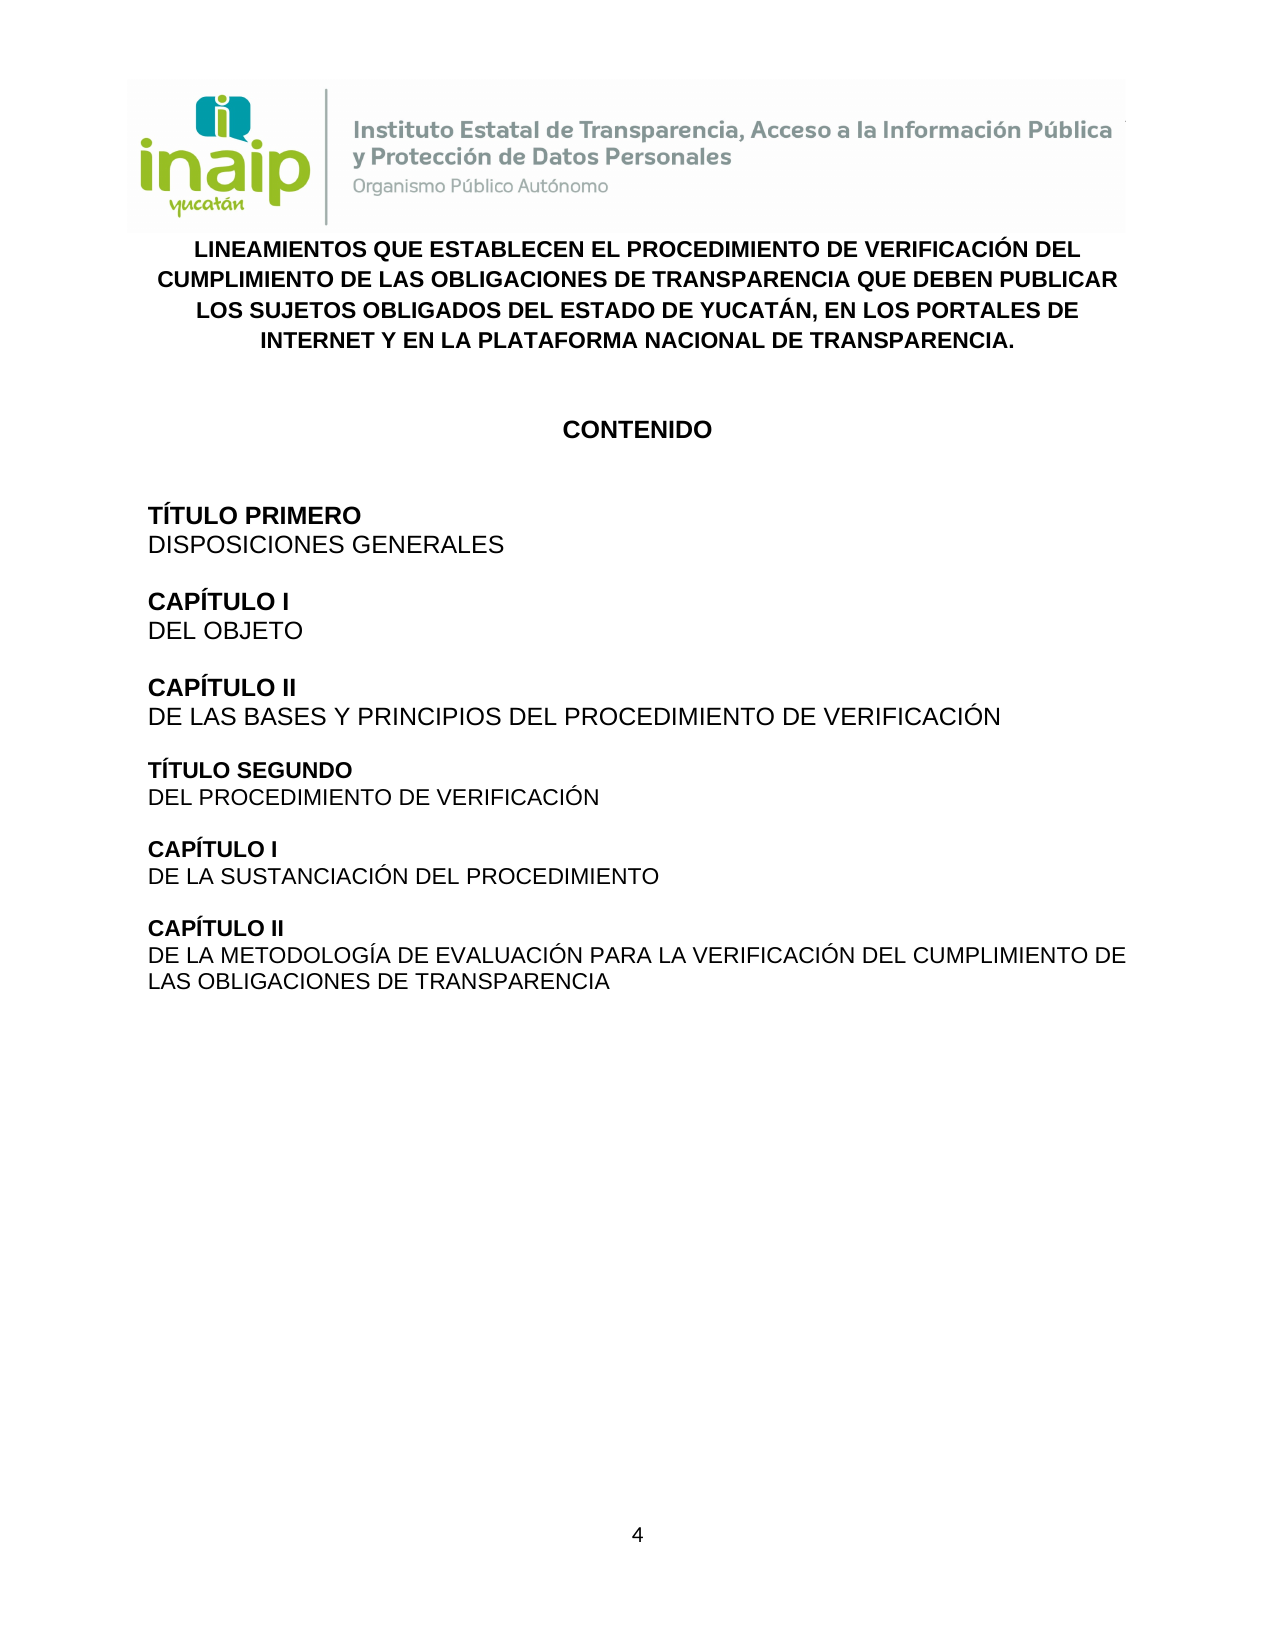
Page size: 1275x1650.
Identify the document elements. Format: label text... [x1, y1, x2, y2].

picture [125, 79, 1126, 233]
text TÍTULO PRIMERO [148, 501, 1127, 529]
text TÍTULO SEGUNDO [148, 757, 1127, 783]
text DISPOSICIONES GENERALES [148, 529, 1127, 558]
text CAPÍTULO II [148, 673, 1127, 702]
text CAPÍTULO I [148, 836, 1127, 863]
text DE LAS BASES Y PRINCIPIOS DEL PROCEDIMIENTO DE VERIFICACIÓN [148, 702, 1127, 731]
text LINEAMIENTOS QUE ESTABLECEN EL PROCEDIMIENTO DE VERIFICACIÓN DEL CUMPLIMIENTO DE LAS OBLIGACIONES DE TRANSPARENCIA QUE DEBEN PUBLICAR LOS SUJETOS OBLIGADOS DEL ESTADO DE YUCATÁN, EN LOS PORTALES DE INTERNET Y EN LA PLATAFORMA NACIONAL DE TRANSPARENCIA. [148, 236, 1127, 353]
text DEL PROCEDIMIENTO DE VERIFICACIÓN [148, 783, 1127, 810]
text DE LA SUSTANCIACIÓN DEL PROCEDIMIENTO [148, 863, 1127, 889]
text CAPÍTULO II [148, 915, 1127, 942]
text CONTENIDO [148, 414, 1127, 443]
text CAPÍTULO I [148, 587, 1127, 616]
text DE LA METODOLOGÍA DE EVALUACIÓN PARA LA VERIFICACIÓN DEL CUMPLIMIENTO DE LAS OBLIGACIONES DE TRANSPARENCIA [148, 942, 1127, 994]
text DEL OBJETO [148, 616, 1127, 644]
